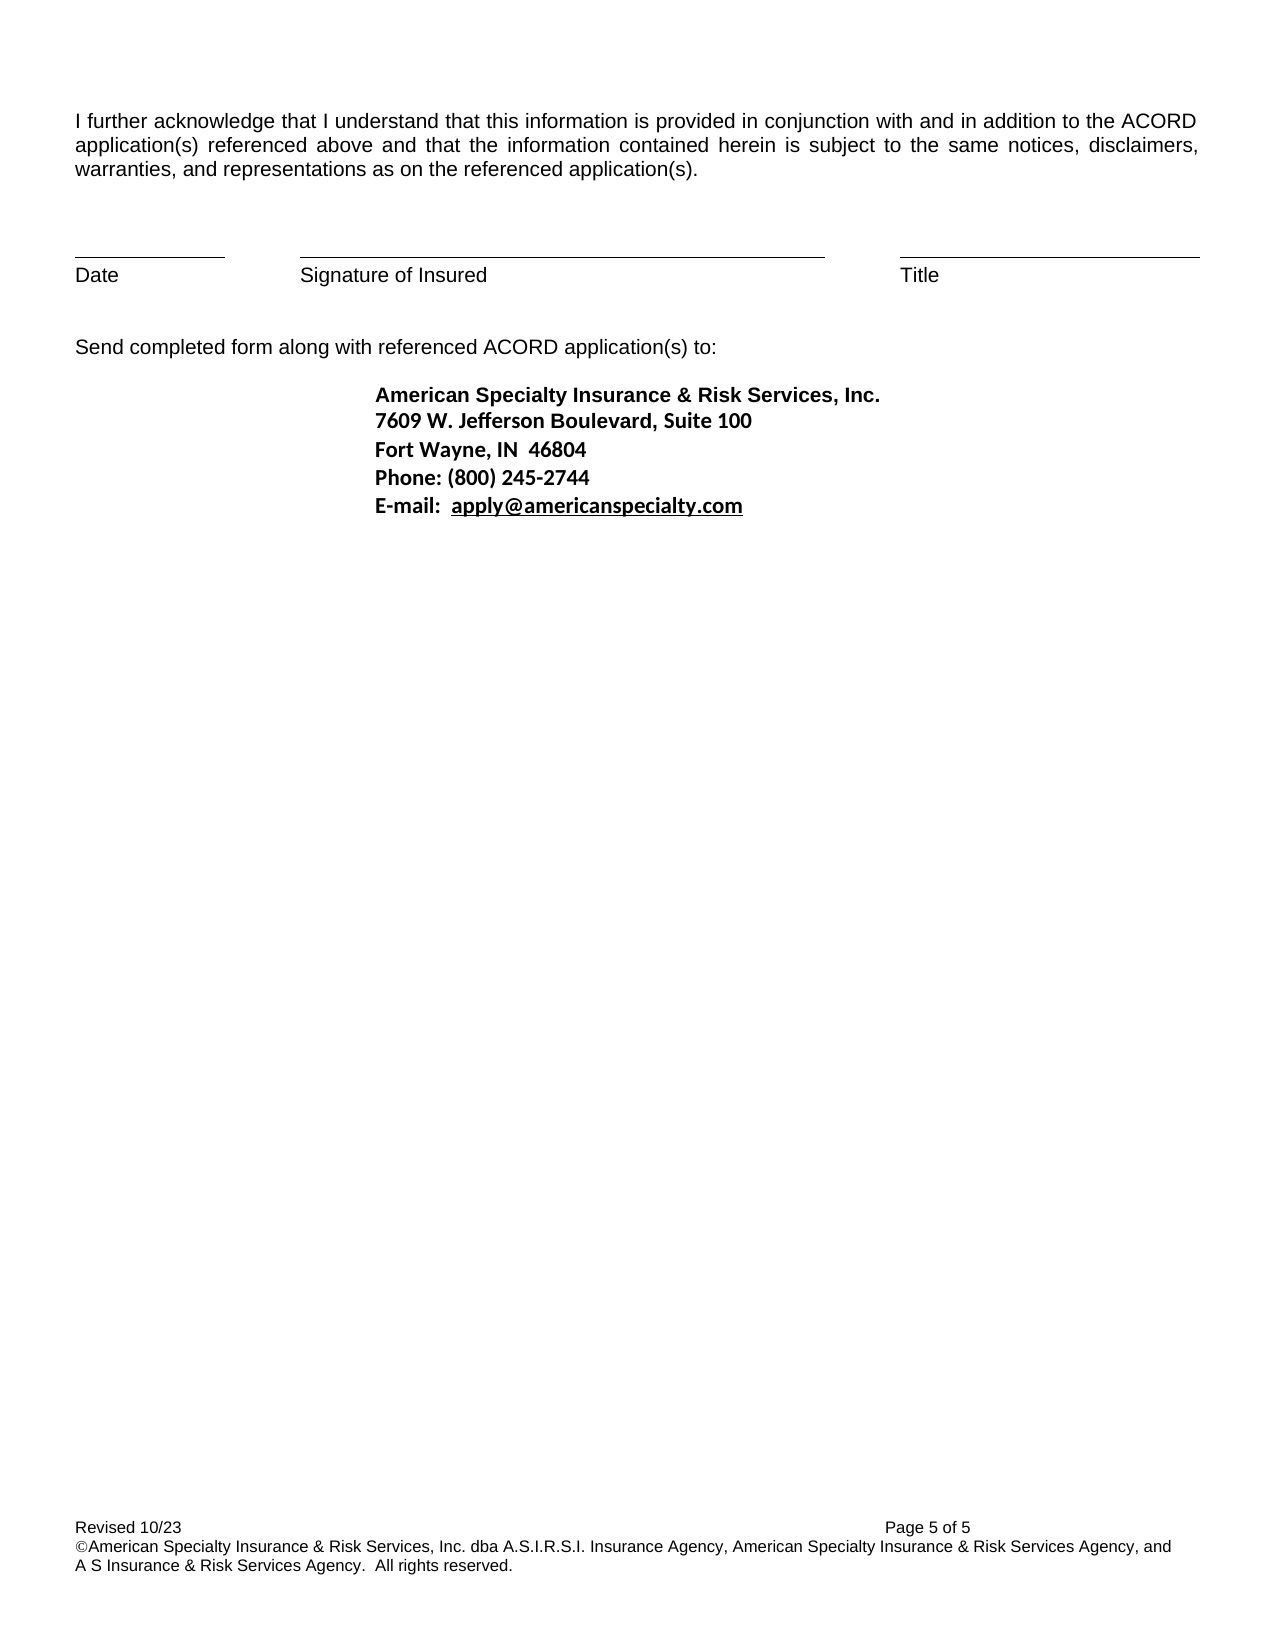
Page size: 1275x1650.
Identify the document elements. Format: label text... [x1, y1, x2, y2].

text Send completed form along with referenced ACORD application(s) to: [75, 335, 1200, 359]
text Fort Wayne, IN 46804 [375, 435, 1200, 463]
text Date Signature of Insured Title [75, 263, 1200, 287]
text Insurance & Risk Services, Inc. [75, 383, 1200, 407]
text Phone: (800) 245-2744 [375, 463, 1200, 491]
text E-mail: apply@americanspecialty.com [375, 491, 1200, 519]
text I further acknowledge that I understand that this information is provided in conjunction with and in addition to the ACORD application(s) referenced above and that the information contained herein is subject to the same notices, disclaimers, warranties, and representations as on the referenced application(s). [75, 109, 1200, 181]
text 7609 W. Jefferson Boulevard, Suite 100 [375, 407, 1200, 435]
